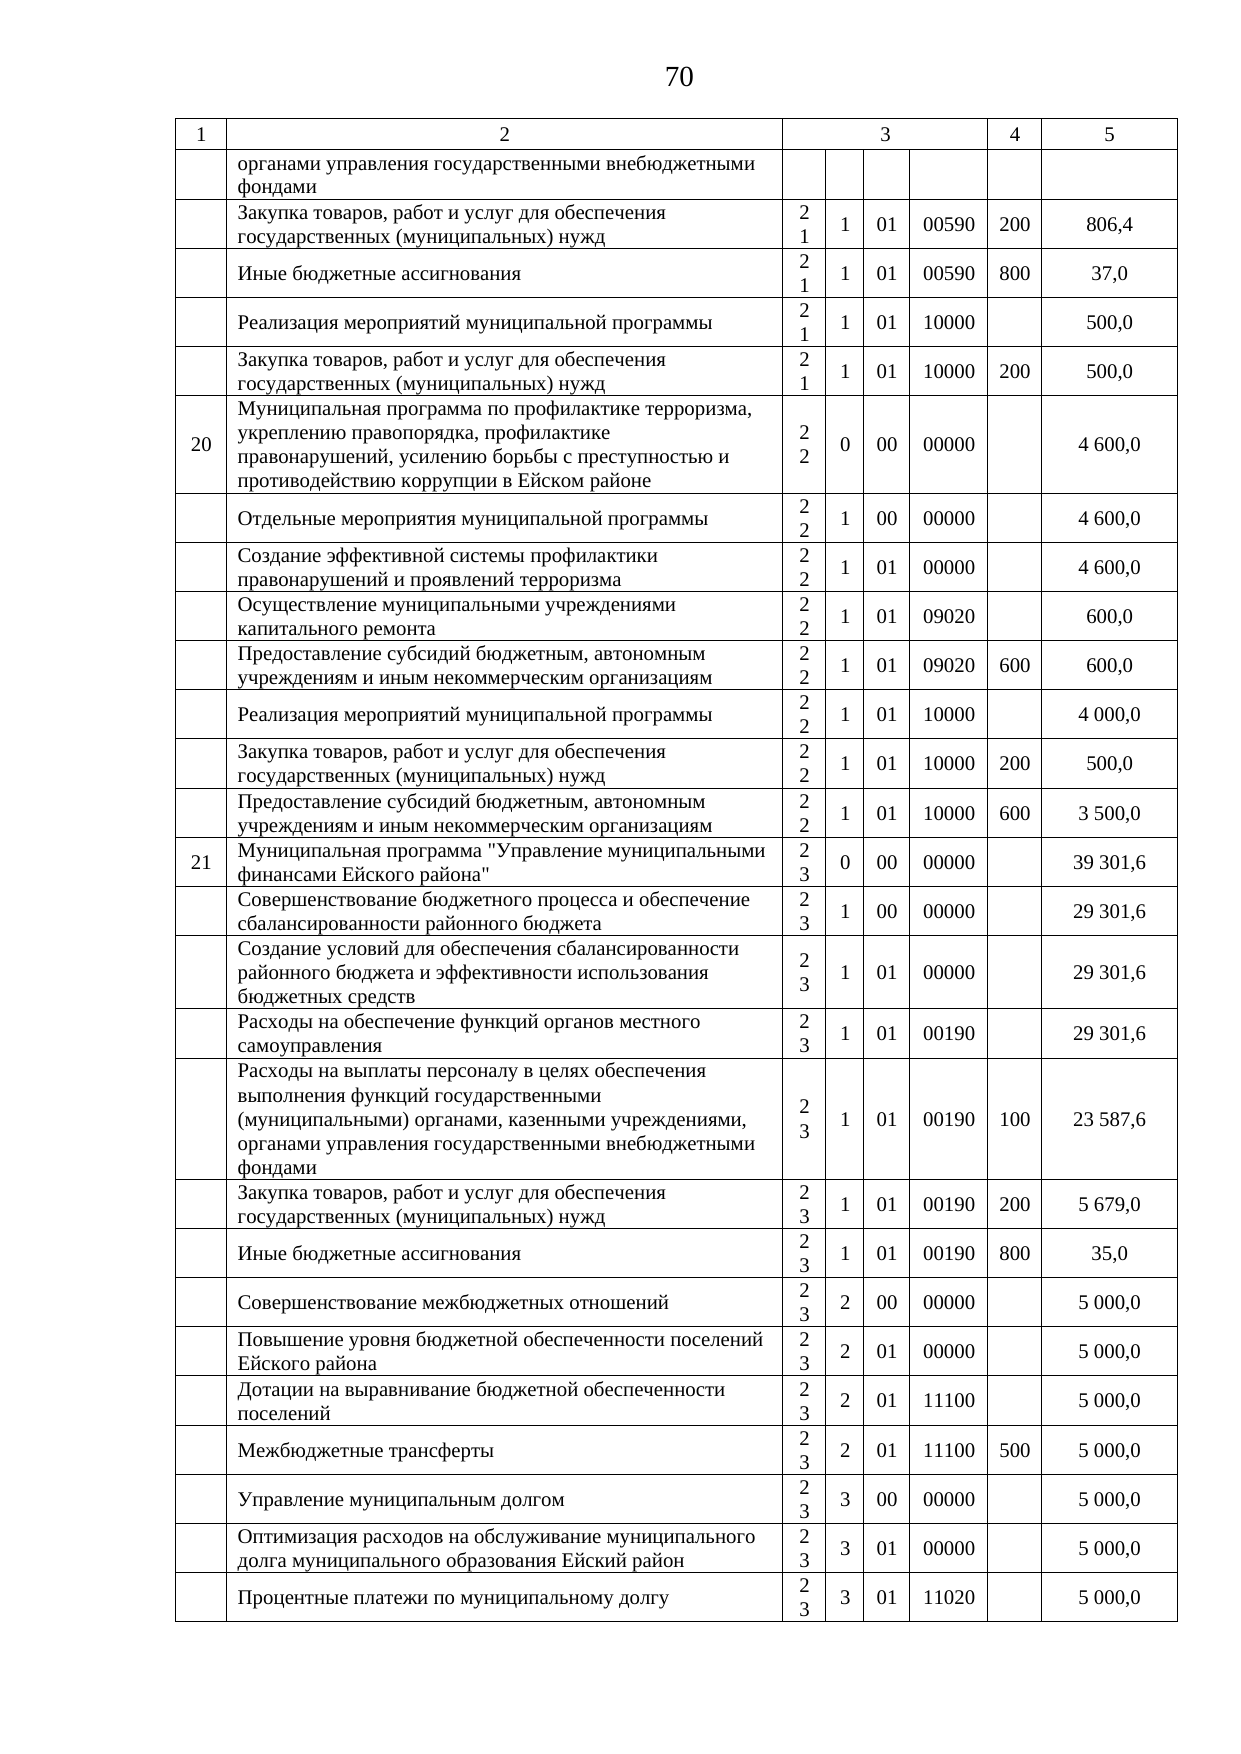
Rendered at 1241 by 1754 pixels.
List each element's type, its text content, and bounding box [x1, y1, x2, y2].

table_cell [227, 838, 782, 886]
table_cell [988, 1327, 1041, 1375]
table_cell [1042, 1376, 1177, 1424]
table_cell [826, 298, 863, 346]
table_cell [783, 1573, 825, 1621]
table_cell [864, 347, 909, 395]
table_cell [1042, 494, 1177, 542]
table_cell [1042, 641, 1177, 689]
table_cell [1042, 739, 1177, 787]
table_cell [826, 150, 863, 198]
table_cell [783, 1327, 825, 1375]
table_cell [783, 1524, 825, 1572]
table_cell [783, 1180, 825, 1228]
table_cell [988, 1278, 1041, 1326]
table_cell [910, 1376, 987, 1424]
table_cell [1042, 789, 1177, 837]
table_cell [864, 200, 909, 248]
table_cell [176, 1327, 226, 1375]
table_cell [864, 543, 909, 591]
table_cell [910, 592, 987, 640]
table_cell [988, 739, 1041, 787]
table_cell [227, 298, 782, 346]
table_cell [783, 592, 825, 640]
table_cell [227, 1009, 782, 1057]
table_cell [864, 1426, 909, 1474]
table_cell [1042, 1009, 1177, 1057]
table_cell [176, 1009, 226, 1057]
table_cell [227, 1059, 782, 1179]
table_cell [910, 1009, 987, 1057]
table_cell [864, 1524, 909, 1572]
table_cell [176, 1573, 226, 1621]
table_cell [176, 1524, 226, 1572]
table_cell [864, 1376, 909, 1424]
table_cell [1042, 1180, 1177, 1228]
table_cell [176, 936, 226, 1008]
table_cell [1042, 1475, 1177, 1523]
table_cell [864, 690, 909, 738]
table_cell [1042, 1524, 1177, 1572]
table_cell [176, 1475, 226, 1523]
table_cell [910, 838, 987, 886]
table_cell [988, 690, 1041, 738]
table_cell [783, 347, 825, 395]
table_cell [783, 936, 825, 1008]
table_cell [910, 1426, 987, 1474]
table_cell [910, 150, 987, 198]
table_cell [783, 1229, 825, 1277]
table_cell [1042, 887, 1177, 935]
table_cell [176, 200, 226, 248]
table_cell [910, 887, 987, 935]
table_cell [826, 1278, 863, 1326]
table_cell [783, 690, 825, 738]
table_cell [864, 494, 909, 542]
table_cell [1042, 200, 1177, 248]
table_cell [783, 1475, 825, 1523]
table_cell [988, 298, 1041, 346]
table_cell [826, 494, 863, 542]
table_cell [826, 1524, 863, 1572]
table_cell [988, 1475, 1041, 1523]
table_header 1 [176, 119, 226, 149]
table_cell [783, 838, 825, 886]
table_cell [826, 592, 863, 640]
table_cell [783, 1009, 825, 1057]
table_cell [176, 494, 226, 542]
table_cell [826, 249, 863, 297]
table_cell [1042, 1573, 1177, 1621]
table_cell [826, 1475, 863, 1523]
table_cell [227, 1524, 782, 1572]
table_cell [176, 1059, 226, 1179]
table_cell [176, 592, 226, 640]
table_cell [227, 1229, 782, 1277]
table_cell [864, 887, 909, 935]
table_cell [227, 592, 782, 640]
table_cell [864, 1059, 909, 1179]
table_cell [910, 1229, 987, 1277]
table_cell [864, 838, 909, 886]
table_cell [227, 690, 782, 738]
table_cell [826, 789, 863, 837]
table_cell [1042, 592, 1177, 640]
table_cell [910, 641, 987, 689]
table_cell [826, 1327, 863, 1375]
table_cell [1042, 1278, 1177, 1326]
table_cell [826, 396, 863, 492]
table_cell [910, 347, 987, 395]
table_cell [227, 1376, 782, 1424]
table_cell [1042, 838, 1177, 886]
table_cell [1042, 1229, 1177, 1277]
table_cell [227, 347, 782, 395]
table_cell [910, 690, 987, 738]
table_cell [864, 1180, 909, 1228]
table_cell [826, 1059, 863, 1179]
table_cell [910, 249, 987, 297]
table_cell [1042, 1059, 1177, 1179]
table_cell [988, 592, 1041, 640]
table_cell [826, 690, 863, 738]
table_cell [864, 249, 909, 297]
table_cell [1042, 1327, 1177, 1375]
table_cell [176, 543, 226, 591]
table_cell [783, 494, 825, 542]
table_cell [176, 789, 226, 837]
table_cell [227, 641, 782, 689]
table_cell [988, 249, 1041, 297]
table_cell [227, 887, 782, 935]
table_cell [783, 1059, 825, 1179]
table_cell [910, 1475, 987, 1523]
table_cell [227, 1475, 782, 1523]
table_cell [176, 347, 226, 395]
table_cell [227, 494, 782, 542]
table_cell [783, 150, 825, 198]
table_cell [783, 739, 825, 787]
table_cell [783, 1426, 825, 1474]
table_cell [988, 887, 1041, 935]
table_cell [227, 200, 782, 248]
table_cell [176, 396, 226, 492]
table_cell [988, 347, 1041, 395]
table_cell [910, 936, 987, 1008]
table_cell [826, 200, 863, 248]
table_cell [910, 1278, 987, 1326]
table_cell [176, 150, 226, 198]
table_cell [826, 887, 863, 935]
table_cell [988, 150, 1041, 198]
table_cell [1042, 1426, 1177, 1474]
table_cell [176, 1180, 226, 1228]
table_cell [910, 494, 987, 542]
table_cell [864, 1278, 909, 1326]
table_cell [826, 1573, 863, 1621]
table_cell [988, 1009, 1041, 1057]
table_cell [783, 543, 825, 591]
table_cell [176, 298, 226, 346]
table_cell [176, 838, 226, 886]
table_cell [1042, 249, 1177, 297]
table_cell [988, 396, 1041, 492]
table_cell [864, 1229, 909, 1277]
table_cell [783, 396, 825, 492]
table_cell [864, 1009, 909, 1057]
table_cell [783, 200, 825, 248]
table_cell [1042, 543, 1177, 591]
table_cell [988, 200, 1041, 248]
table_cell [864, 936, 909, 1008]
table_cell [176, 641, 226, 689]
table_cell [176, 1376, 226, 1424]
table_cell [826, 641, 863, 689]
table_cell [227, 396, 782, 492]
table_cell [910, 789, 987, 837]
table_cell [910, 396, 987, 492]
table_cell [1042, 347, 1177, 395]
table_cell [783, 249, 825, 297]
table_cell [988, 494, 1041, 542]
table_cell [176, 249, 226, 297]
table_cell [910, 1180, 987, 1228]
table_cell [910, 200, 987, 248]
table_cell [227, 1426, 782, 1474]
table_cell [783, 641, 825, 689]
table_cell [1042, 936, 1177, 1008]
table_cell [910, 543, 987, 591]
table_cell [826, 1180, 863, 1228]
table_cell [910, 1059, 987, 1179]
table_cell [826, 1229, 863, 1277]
table_header 2 [227, 119, 782, 149]
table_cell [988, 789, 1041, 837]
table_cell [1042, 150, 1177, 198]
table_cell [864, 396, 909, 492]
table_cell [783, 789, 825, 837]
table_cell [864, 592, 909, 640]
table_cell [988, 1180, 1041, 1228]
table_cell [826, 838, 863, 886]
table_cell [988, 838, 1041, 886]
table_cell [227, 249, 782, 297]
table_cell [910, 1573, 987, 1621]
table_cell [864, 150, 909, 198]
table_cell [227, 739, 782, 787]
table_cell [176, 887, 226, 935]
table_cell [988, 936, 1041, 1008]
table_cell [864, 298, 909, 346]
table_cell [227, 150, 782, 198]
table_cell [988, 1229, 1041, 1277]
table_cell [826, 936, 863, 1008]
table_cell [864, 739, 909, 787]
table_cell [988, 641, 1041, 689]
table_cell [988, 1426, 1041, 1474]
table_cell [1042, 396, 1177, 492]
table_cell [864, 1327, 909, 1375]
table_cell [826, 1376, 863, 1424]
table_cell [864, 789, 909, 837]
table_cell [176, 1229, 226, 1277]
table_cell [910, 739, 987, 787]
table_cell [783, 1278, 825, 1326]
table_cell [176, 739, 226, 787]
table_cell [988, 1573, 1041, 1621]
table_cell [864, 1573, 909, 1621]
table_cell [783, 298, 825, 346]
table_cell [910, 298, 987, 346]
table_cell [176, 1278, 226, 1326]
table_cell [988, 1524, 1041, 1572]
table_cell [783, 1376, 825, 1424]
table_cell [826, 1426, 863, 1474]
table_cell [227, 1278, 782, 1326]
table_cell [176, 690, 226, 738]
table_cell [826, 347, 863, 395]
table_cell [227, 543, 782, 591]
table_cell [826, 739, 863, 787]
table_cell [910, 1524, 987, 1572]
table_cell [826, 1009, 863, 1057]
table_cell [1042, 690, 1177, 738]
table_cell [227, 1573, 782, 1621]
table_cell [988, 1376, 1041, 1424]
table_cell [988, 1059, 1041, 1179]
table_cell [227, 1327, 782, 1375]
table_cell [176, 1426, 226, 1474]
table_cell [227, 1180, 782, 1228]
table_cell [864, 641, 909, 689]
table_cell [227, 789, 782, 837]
table_header 5 [1042, 119, 1177, 149]
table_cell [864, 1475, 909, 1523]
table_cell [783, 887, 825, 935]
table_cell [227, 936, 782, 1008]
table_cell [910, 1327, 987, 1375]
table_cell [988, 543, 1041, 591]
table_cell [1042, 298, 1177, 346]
table_header 4 [988, 119, 1041, 149]
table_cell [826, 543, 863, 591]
table_header 3 [783, 119, 987, 149]
